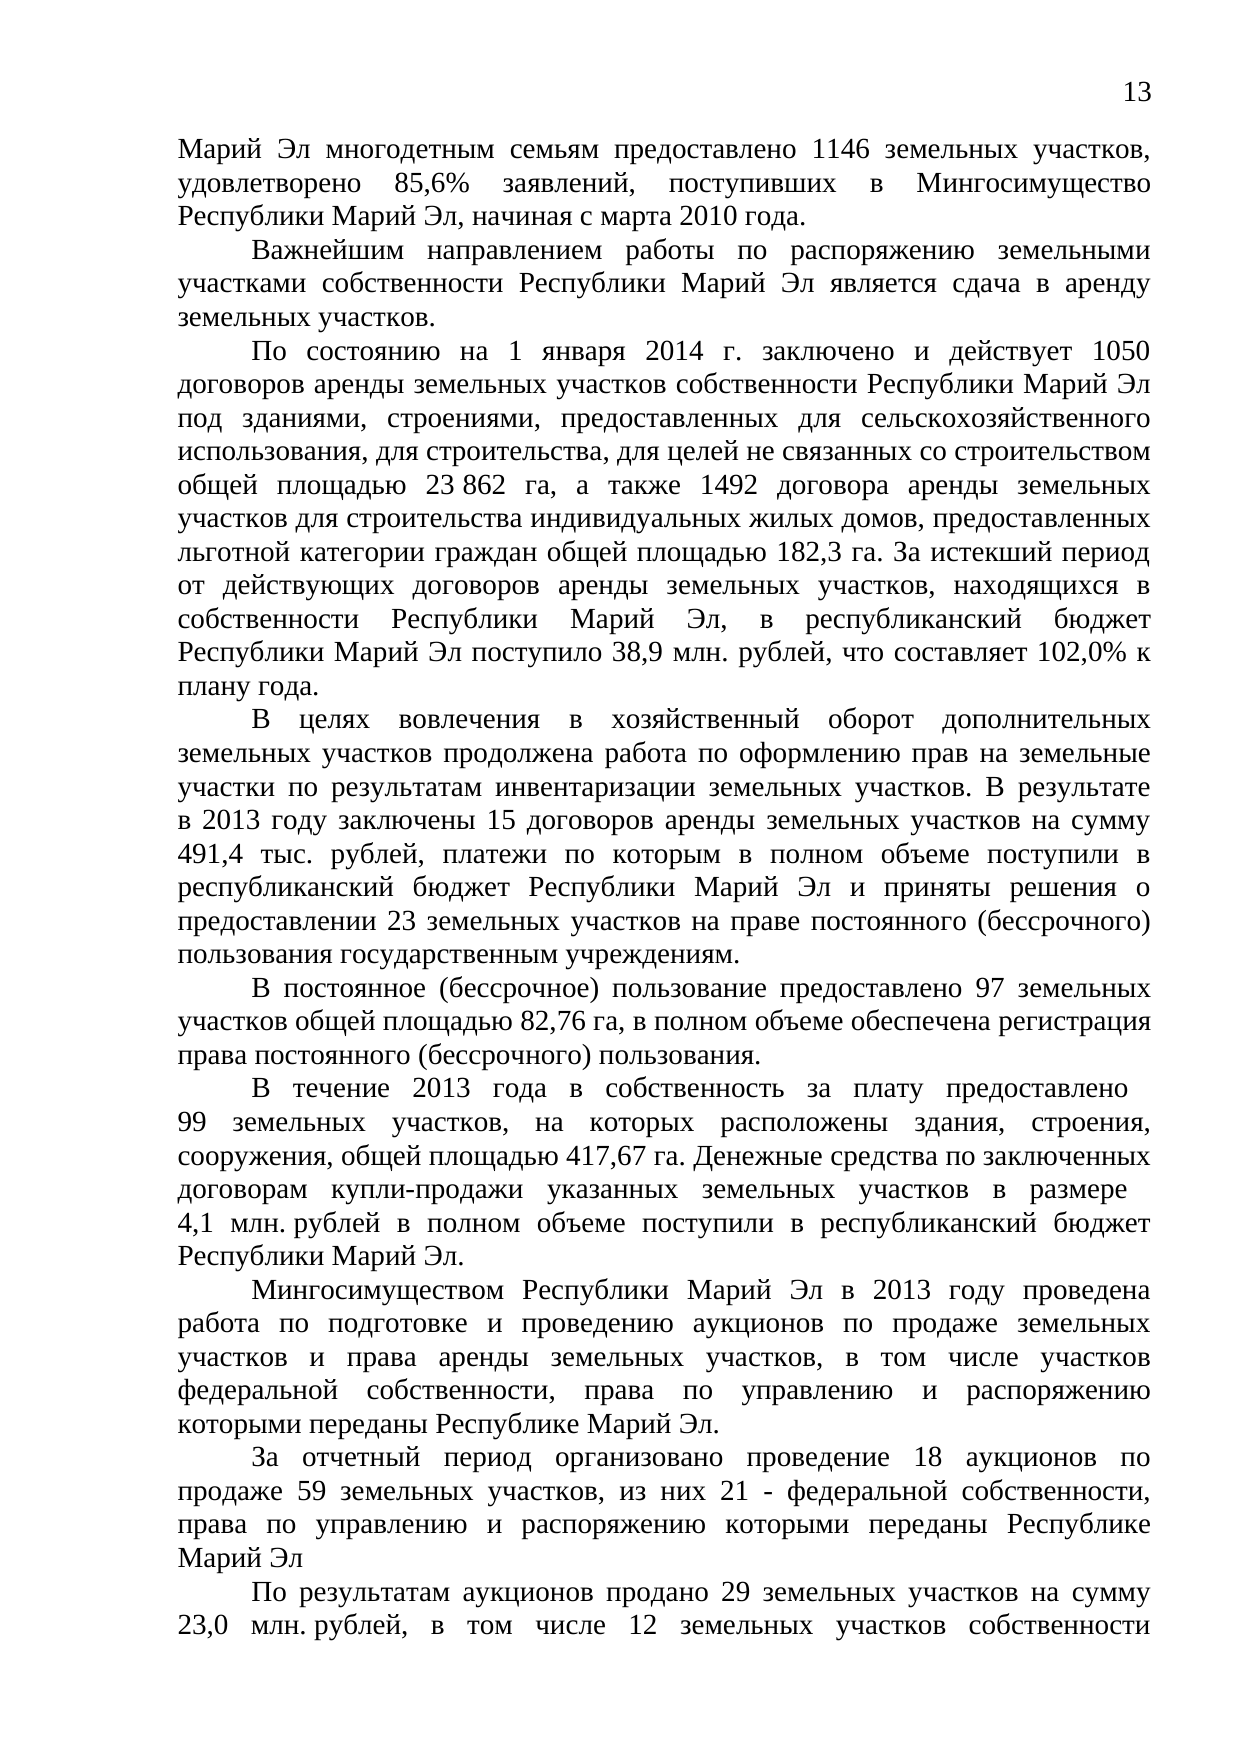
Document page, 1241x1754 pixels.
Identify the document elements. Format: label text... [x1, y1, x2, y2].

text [177, 131, 1152, 232]
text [177, 1574, 1152, 1641]
text В постоянное (бессрочное) пользование предоставлено 97 земельных участков общей площадью 82,76 га, в полном объеме обеспечена регистрация права постоянного (бессрочного) пользования. [177, 970, 1152, 1071]
text В течение 2013 года в собственность за плату предоставлено 99 земельных участков, на которых расположены здания, строения, сооружения, общей площадью 417,67 га. Денежные средства по заключенных договорам купли-продажи указанных земельных участков в размере 4,1 млн. рублей в полном объеме поступили в республиканский бюджет Республики Марий Эл. [177, 1071, 1152, 1272]
text Важнейшим направлением работы по распоряжению земельными участками собственности Республики Марий Эл является сдача в аренду земельных участков. [177, 232, 1152, 333]
text За отчетный период организовано проведение 18 аукционов по продаже 59 земельных участков, из них 21 - федеральной собственности, права по управлению и распоряжению которыми переданы Республике Марий Эл [177, 1439, 1152, 1574]
text В целях вовлечения в хозяйственный оборот дополнительных земельных участков продолжена работа по оформлению прав на земельные участки по результатам инвентаризации земельных участков. В результате в 2013 году заключены 15 договоров аренды земельных участков на сумму 491,4 тыс. рублей, платежи по которым в полном объеме поступили в республиканский бюджет Республики Марий Эл и приняты решения о предоставлении 23 земельных участков на праве постоянного (бессрочного) пользования государственным учреждениям. [177, 702, 1152, 970]
text По состоянию на 1 января 2014 г. заключено и действует 1050 договоров аренды земельных участков собственности Республики Марий Эл под зданиями, строениями, предоставленных для сельскохозяйственного использования, для строительства, для целей не связанных со строительством общей площадью 23 862 га, а также 1492 договора аренды земельных участков для строительства индивидуальных жилых домов, предоставленных льготной категории граждан общей площадью 182,3 га. За истекший период от действующих договоров аренды земельных участков, находящихся в собственности Республики Марий Эл, в республиканский бюджет Республики Марий Эл поступило 38,9 млн. рублей, что составляет 102,0% к плану года. [177, 333, 1152, 702]
text Мингосимуществом Республики Марий Эл в 2013 году проведена работа по подготовке и проведению аукционов по продаже земельных участков и права аренды земельных участков, в том числе участков федеральной собственности, права по управлению и распоряжению которыми переданы Республике Марий Эл. [177, 1272, 1152, 1439]
